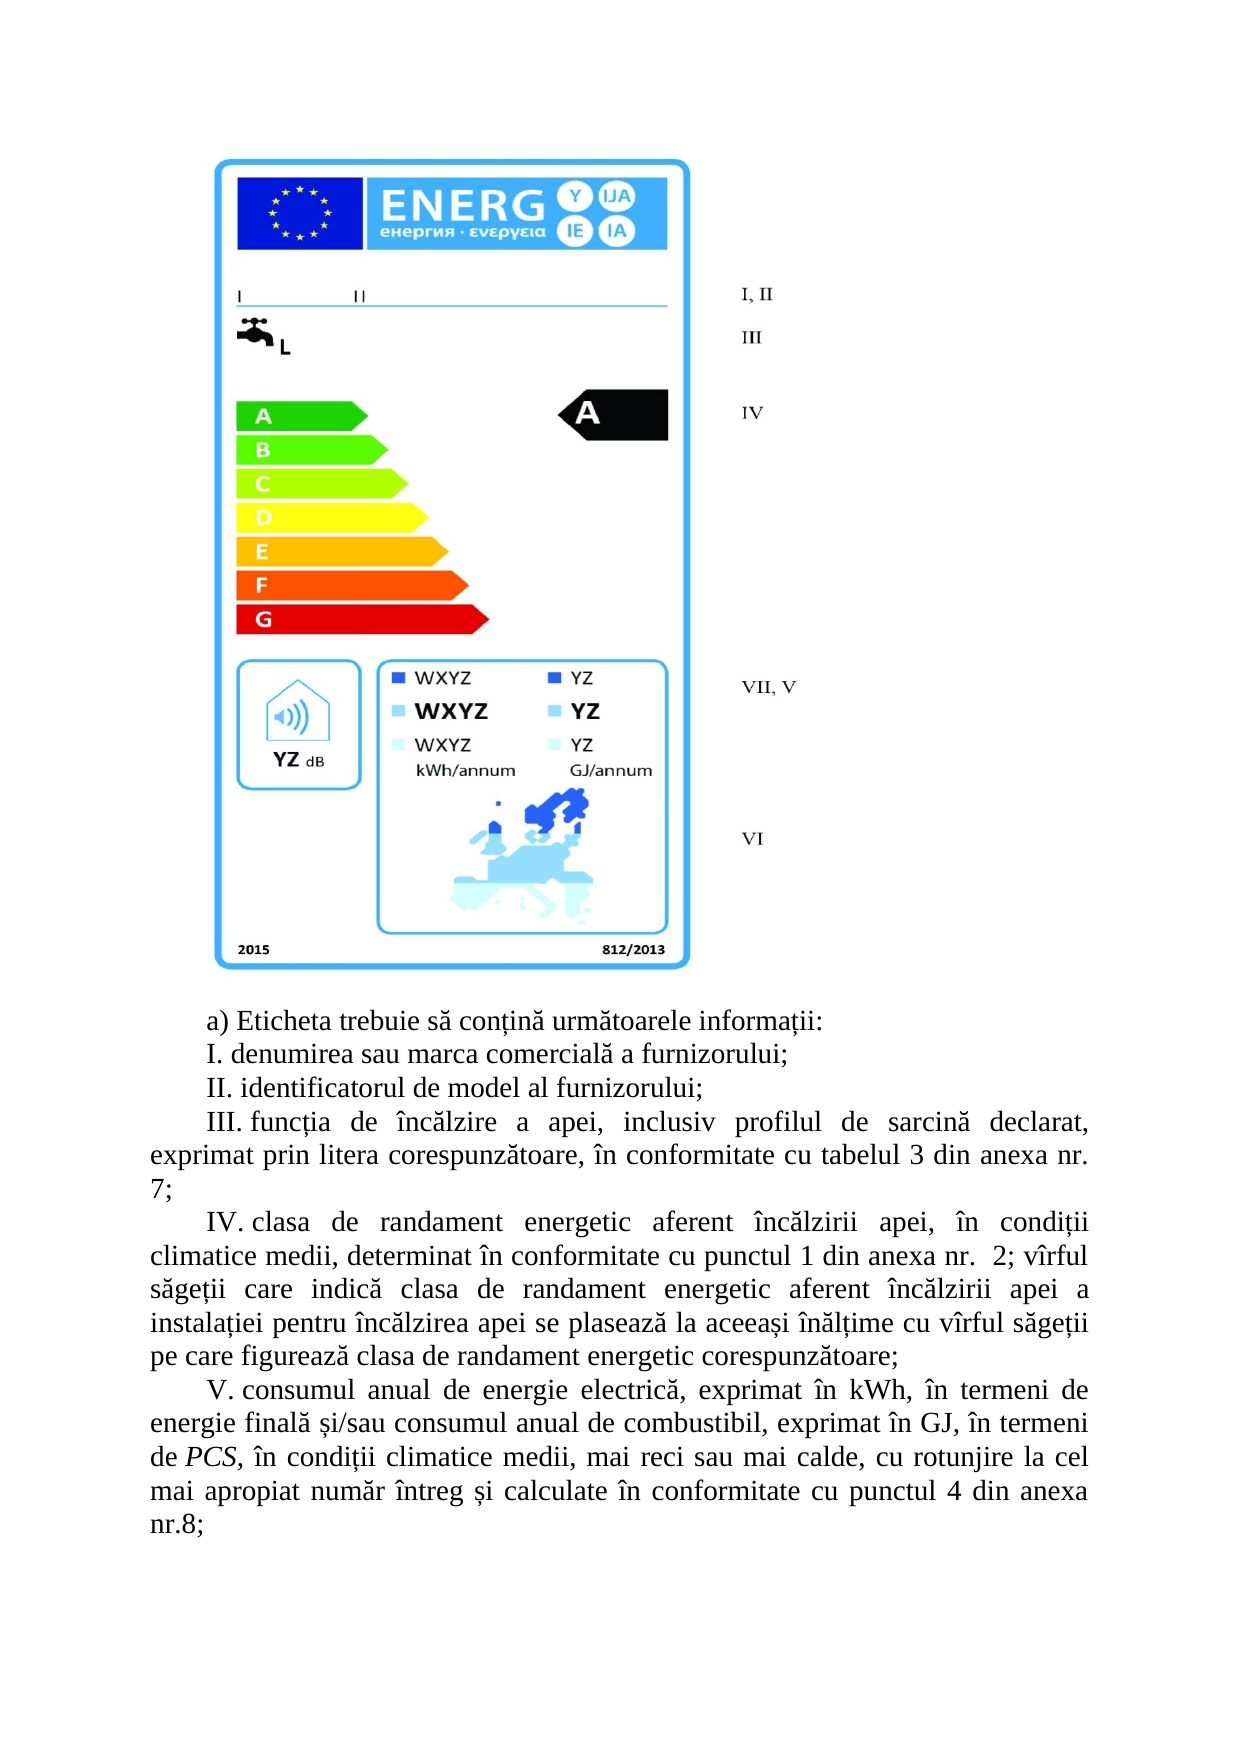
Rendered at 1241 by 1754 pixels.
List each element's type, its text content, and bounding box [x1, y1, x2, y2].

text a) Eticheta trebuie să conțină următoarele informații: [150, 1003, 1090, 1037]
text IV. clasa de randament energetic aferent încălzirii apei, în condiții climatice medii, determinat în conformitate cu punctul 1 din anexa nr. 2; vîrful săgeții care indică clasa de randament energetic aferent încălzirii apei a instalației pentru încălzirea apei se plasează la aceeași înălțime cu vîrful săgeții pe care figurează clasa de randament energetic corespunzătoare; [150, 1204, 1090, 1372]
picture [206, 150, 807, 1004]
text V. consumul anual de energie electrică, exprimat în kWh, în termeni de energie finală și/sau consumul anual de combustibil, exprimat în GJ, în termeni de PCS, în condiții climatice medii, mai reci sau mai calde, cu rotunjire la cel mai apropiat număr întreg și calculate în conformitate cu punctul 4 din anexa nr.8; [150, 1372, 1090, 1540]
text II. identificatorul de model al furnizorului; [150, 1070, 1090, 1104]
text III. funcția de încălzire a apei, inclusiv profilul de sarcină declarat, exprimat prin litera corespunzătoare, în conformitate cu tabelul 3 din anexa nr. 7; [150, 1104, 1090, 1204]
text I. denumirea sau marca comercială a furnizorului; [150, 1037, 1090, 1070]
